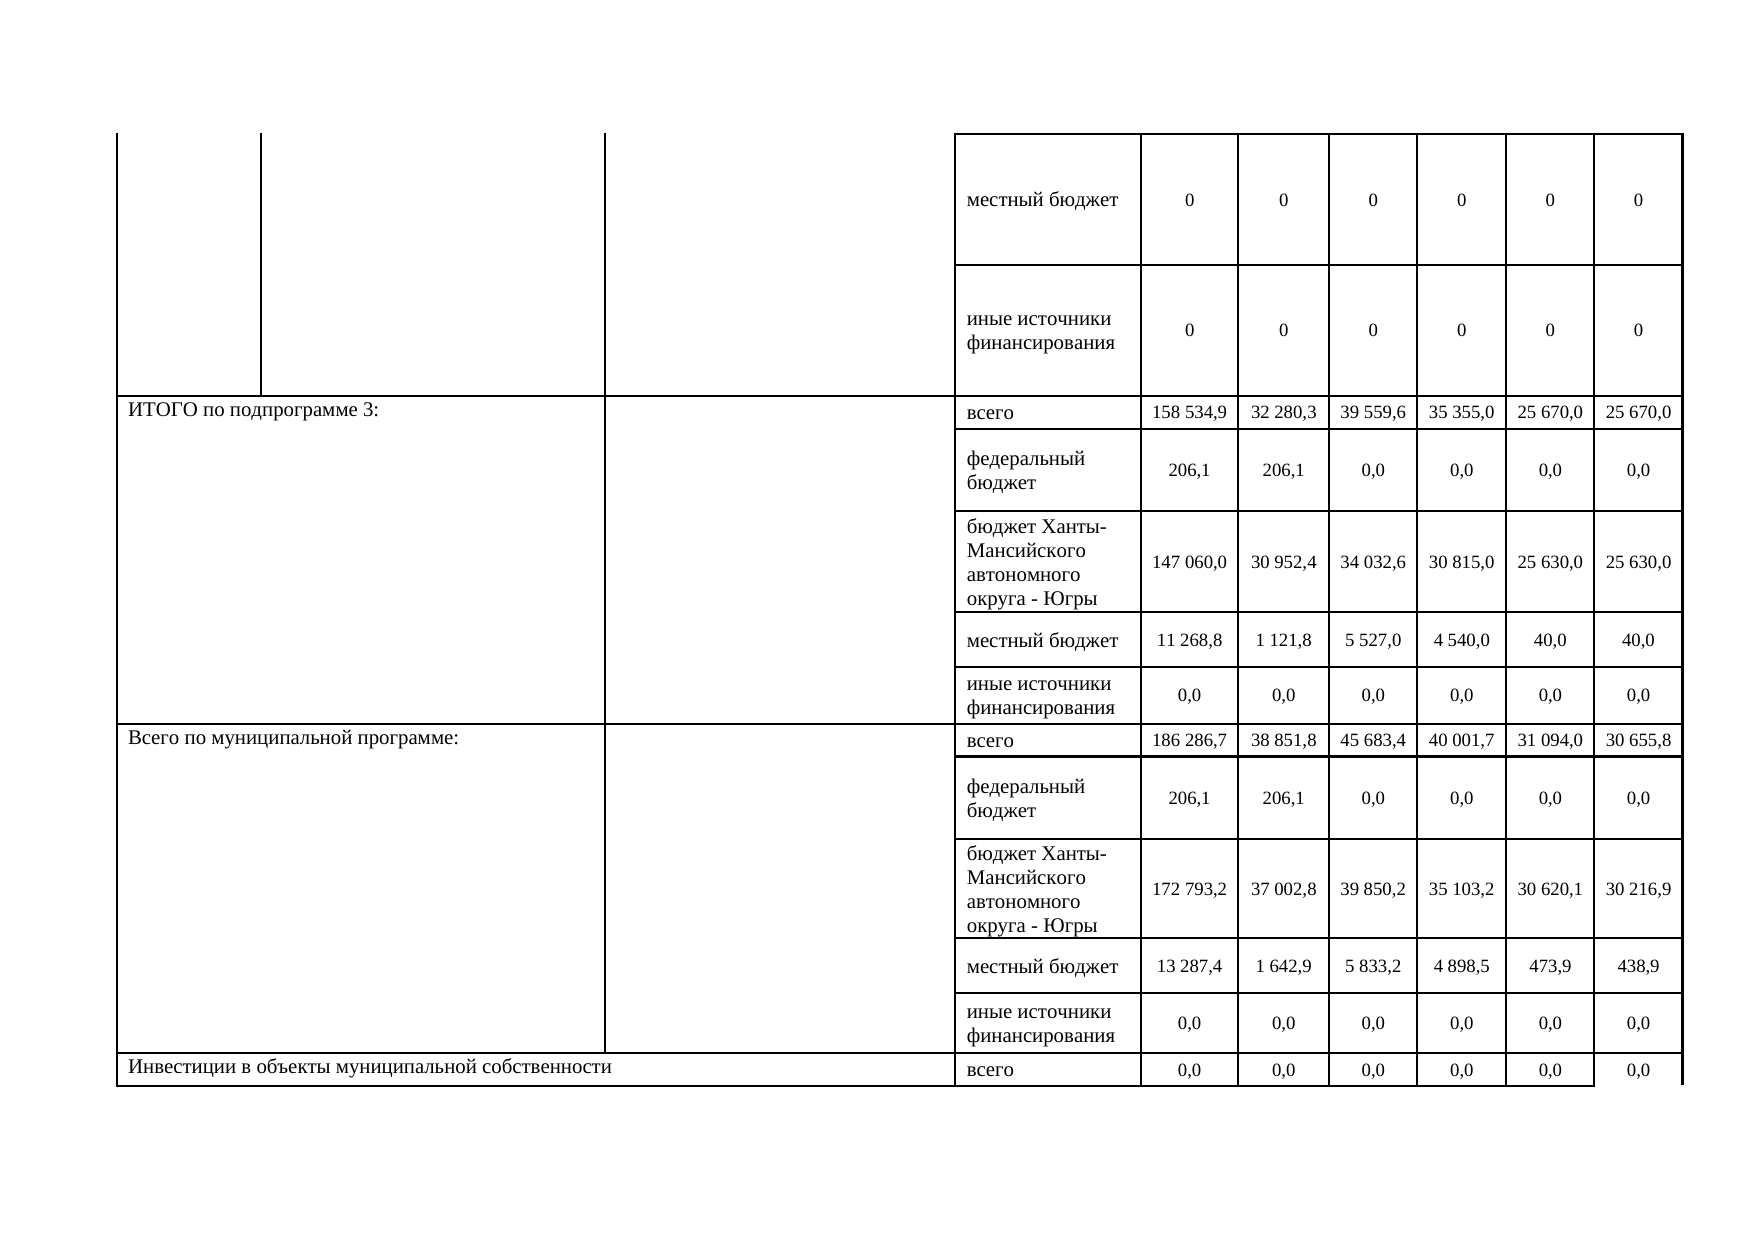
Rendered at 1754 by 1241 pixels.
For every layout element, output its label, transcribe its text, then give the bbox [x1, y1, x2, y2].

table_cell 0,0 [1418, 994, 1505, 1052]
table_cell бюджет Ханты-Мансийского автономного округа - Югры [956, 840, 1140, 937]
table_cell 38 851,8 [1239, 725, 1328, 755]
table_cell 4 540,0 [1418, 613, 1505, 666]
table_cell федеральный бюджет [956, 758, 1140, 838]
table_cell 25 630,0 [1595, 512, 1681, 611]
table_cell [606, 725, 954, 1052]
table_cell 0,0 [1330, 758, 1416, 838]
table_cell местный бюджет [956, 135, 1140, 264]
table_cell 0,0 [1595, 758, 1681, 838]
table_cell 206,1 [1239, 430, 1328, 510]
table_cell 206,1 [1142, 758, 1237, 838]
table_cell 25 670,0 [1595, 397, 1681, 427]
table_cell 0 [1239, 135, 1328, 264]
table_cell 0,0 [1507, 668, 1593, 722]
table_cell 5 833,2 [1330, 939, 1416, 992]
table_cell 40 001,7 [1418, 725, 1505, 755]
table_cell 37 002,8 [1239, 840, 1328, 937]
table_cell 0,0 [1239, 668, 1328, 722]
table_cell 0 [1418, 266, 1505, 394]
table_cell 30 655,8 [1595, 725, 1681, 755]
table_cell Всего по муниципальной программе: [118, 725, 604, 1052]
table_cell 0,0 [1595, 430, 1681, 510]
table_cell 0 [1330, 135, 1416, 264]
table_cell местный бюджет [956, 939, 1140, 992]
table_cell 0,0 [1418, 758, 1505, 838]
table_cell [606, 397, 954, 722]
table_cell 0,0 [1418, 430, 1505, 510]
table_cell 158 534,9 [1142, 397, 1237, 427]
table_cell федеральный бюджет [956, 430, 1140, 510]
table_cell всего [956, 397, 1140, 427]
table_cell 45 683,4 [1330, 725, 1416, 755]
table_cell 0,0 [1330, 668, 1416, 722]
table_cell 39 559,6 [1330, 397, 1416, 427]
table_cell 1 121,8 [1239, 613, 1328, 666]
table_cell 0 [1142, 135, 1237, 264]
table_cell 31 094,0 [1507, 725, 1593, 755]
table_cell всего [956, 725, 1140, 755]
table_cell 1 642,9 [1239, 939, 1328, 992]
table_cell 25 670,0 [1507, 397, 1593, 427]
table_cell 30 952,4 [1239, 512, 1328, 611]
table_cell местный бюджет [956, 613, 1140, 666]
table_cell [118, 1054, 954, 1085]
table_cell иные источники финансирования [956, 668, 1140, 722]
table_cell 0 [1595, 135, 1681, 264]
table_cell 0,0 [1239, 994, 1328, 1052]
table_cell 5 527,0 [1330, 613, 1416, 666]
table_cell 0 [1142, 266, 1237, 394]
table_cell 0,0 [1142, 994, 1237, 1052]
table_cell 0 [1418, 135, 1505, 264]
table_cell 40,0 [1507, 613, 1593, 666]
table_cell 0,0 [1507, 1054, 1593, 1085]
table_cell 0,0 [1330, 1054, 1416, 1085]
table_cell 0,0 [1595, 994, 1681, 1052]
table_cell 206,1 [1239, 758, 1328, 838]
table_cell 0,0 [1507, 430, 1593, 510]
table_cell 0,0 [1330, 994, 1416, 1052]
table_cell 30 216,9 [1595, 840, 1681, 937]
table_cell 438,9 [1595, 939, 1681, 992]
table_cell 35 355,0 [1418, 397, 1505, 427]
table_cell 0 [1239, 266, 1328, 394]
table_cell 0 [1507, 135, 1593, 264]
table_cell 11 268,8 [1142, 613, 1237, 666]
table_cell 172 793,2 [1142, 840, 1237, 937]
table_cell 0,0 [1507, 758, 1593, 838]
table_cell 473,9 [1507, 939, 1593, 992]
table_cell 32 280,3 [1239, 397, 1328, 427]
table_cell 4 898,5 [1418, 939, 1505, 992]
table_cell 0,0 [1418, 1054, 1505, 1085]
table_cell ИТОГО по подпрограмме 3: [118, 397, 604, 722]
table_cell всего [956, 1054, 1140, 1085]
table_cell 0,0 [1142, 668, 1237, 722]
table_cell 0,0 [1142, 1054, 1237, 1085]
table_cell 0,0 [1418, 668, 1505, 722]
table_cell 186 286,7 [1142, 725, 1237, 755]
table_cell 0 [1330, 266, 1416, 394]
table_cell 30 620,1 [1507, 840, 1593, 937]
table_cell 40,0 [1595, 613, 1681, 666]
table_cell 34 032,6 [1330, 512, 1416, 611]
table_cell 13 287,4 [1142, 939, 1237, 992]
table_cell 30 815,0 [1418, 512, 1505, 611]
table_cell 0 [1507, 266, 1593, 394]
table_cell иные источники финансирования [956, 266, 1140, 394]
table_cell 0,0 [1595, 668, 1681, 722]
table_cell 35 103,2 [1418, 840, 1505, 937]
table_cell 0 [1595, 266, 1681, 394]
table_cell 0,0 [1507, 994, 1593, 1052]
table_cell 206,1 [1142, 430, 1237, 510]
table_cell 39 850,2 [1330, 840, 1416, 937]
table_cell 0,0 [1330, 430, 1416, 510]
table_cell 0,0 [1239, 1054, 1328, 1085]
table_cell 147 060,0 [1142, 512, 1237, 611]
table_cell бюджет Ханты-Мансийского автономного округа - Югры [956, 512, 1140, 611]
table_cell 25 630,0 [1507, 512, 1593, 611]
table_cell 0,0 [1595, 1054, 1681, 1085]
table_cell иные источники финансирования [956, 994, 1140, 1052]
